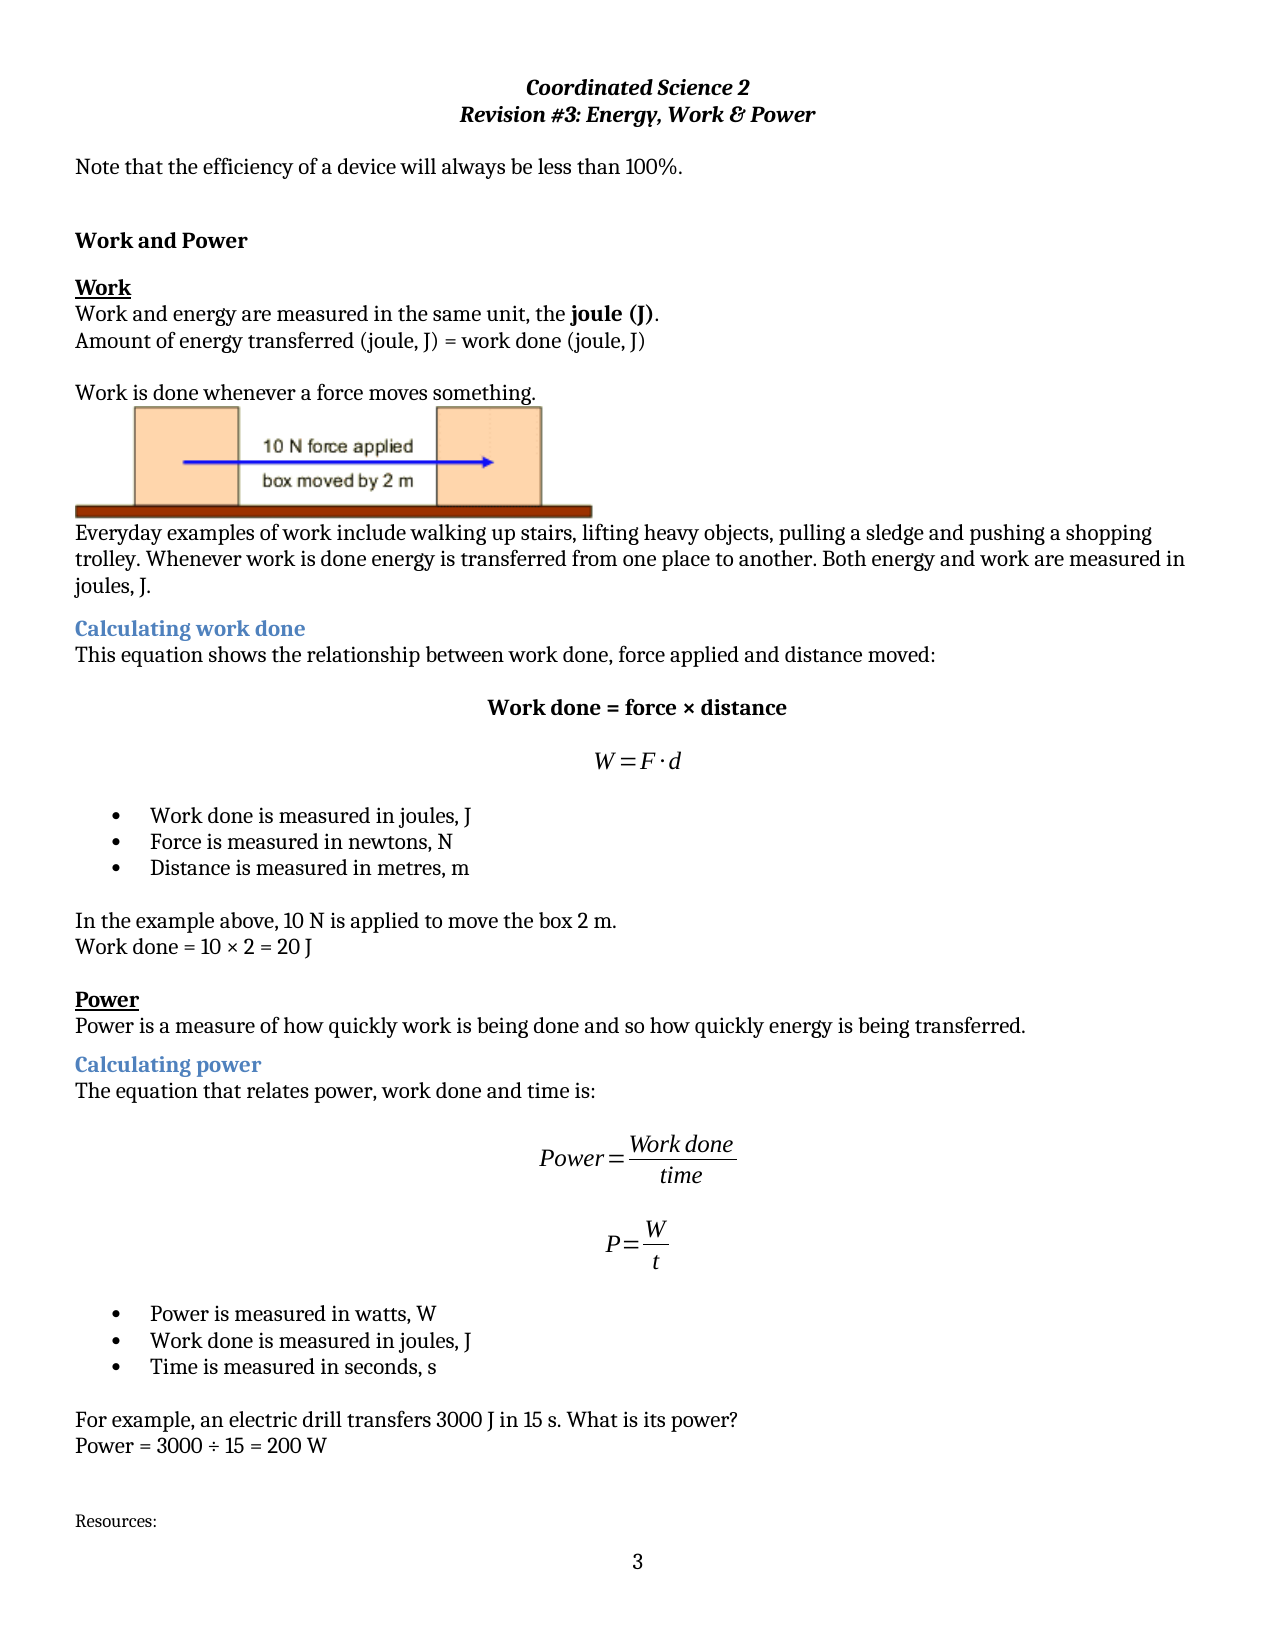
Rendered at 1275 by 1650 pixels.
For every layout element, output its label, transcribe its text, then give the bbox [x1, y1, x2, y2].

text This equation shows the relationship between work done, force applied and distance moved: [75, 642, 1200, 668]
text Work [75, 275, 1200, 301]
text Note that the efficiency of a device will always be less than 100%. [75, 154, 1200, 180]
text The equation that relates power, work done and time is: [75, 1078, 1200, 1104]
list Work done is measured in joules, J [112, 1328, 1200, 1354]
text Power is a measure of how quickly work is being done and so how quickly energy is being transferred. [75, 1013, 1200, 1039]
picture [75, 406, 599, 520]
text Everyday examples of work include walking up stairs, lifting heavy objects, pulling a sledge and pushing a shopping trolley. Whenever work is done energy is transferred from one place to another. Both energy and work are measured in joules, J. [75, 520, 1200, 599]
text Work and energy are measured in the same unit, the joule (J). [75, 301, 1200, 327]
text Work is done whenever a force moves something. [75, 380, 1200, 407]
list Force is measured in newtons, N [112, 829, 1200, 855]
list Distance is measured in metres, m [112, 855, 1200, 881]
text Power = 3000 ÷ 15 = 200 W [75, 1433, 1200, 1459]
text Work and Power [75, 228, 1200, 254]
list Power is measured in watts, W [112, 1301, 1200, 1328]
list Work done is measured in joules, J [112, 802, 1200, 829]
text In the example above, 10 N is applied to move the box 2 m. [75, 908, 1200, 934]
list Time is measured in seconds, s [112, 1354, 1200, 1380]
text Amount of energy transferred (joule, J) = work done (joule, J) [75, 327, 1200, 354]
text Work done = 10 × 2 = 20 J [75, 934, 1200, 961]
subtitle Calculating power [75, 1052, 1200, 1078]
text For example, an electric drill transfers 3000 J in 15 s. What is its power? [75, 1407, 1200, 1433]
subtitle Power [75, 987, 1200, 1013]
subtitle Calculating work done [75, 616, 1200, 642]
text Work done = force × distance [75, 694, 1200, 721]
text Resources: [75, 1510, 1200, 1532]
